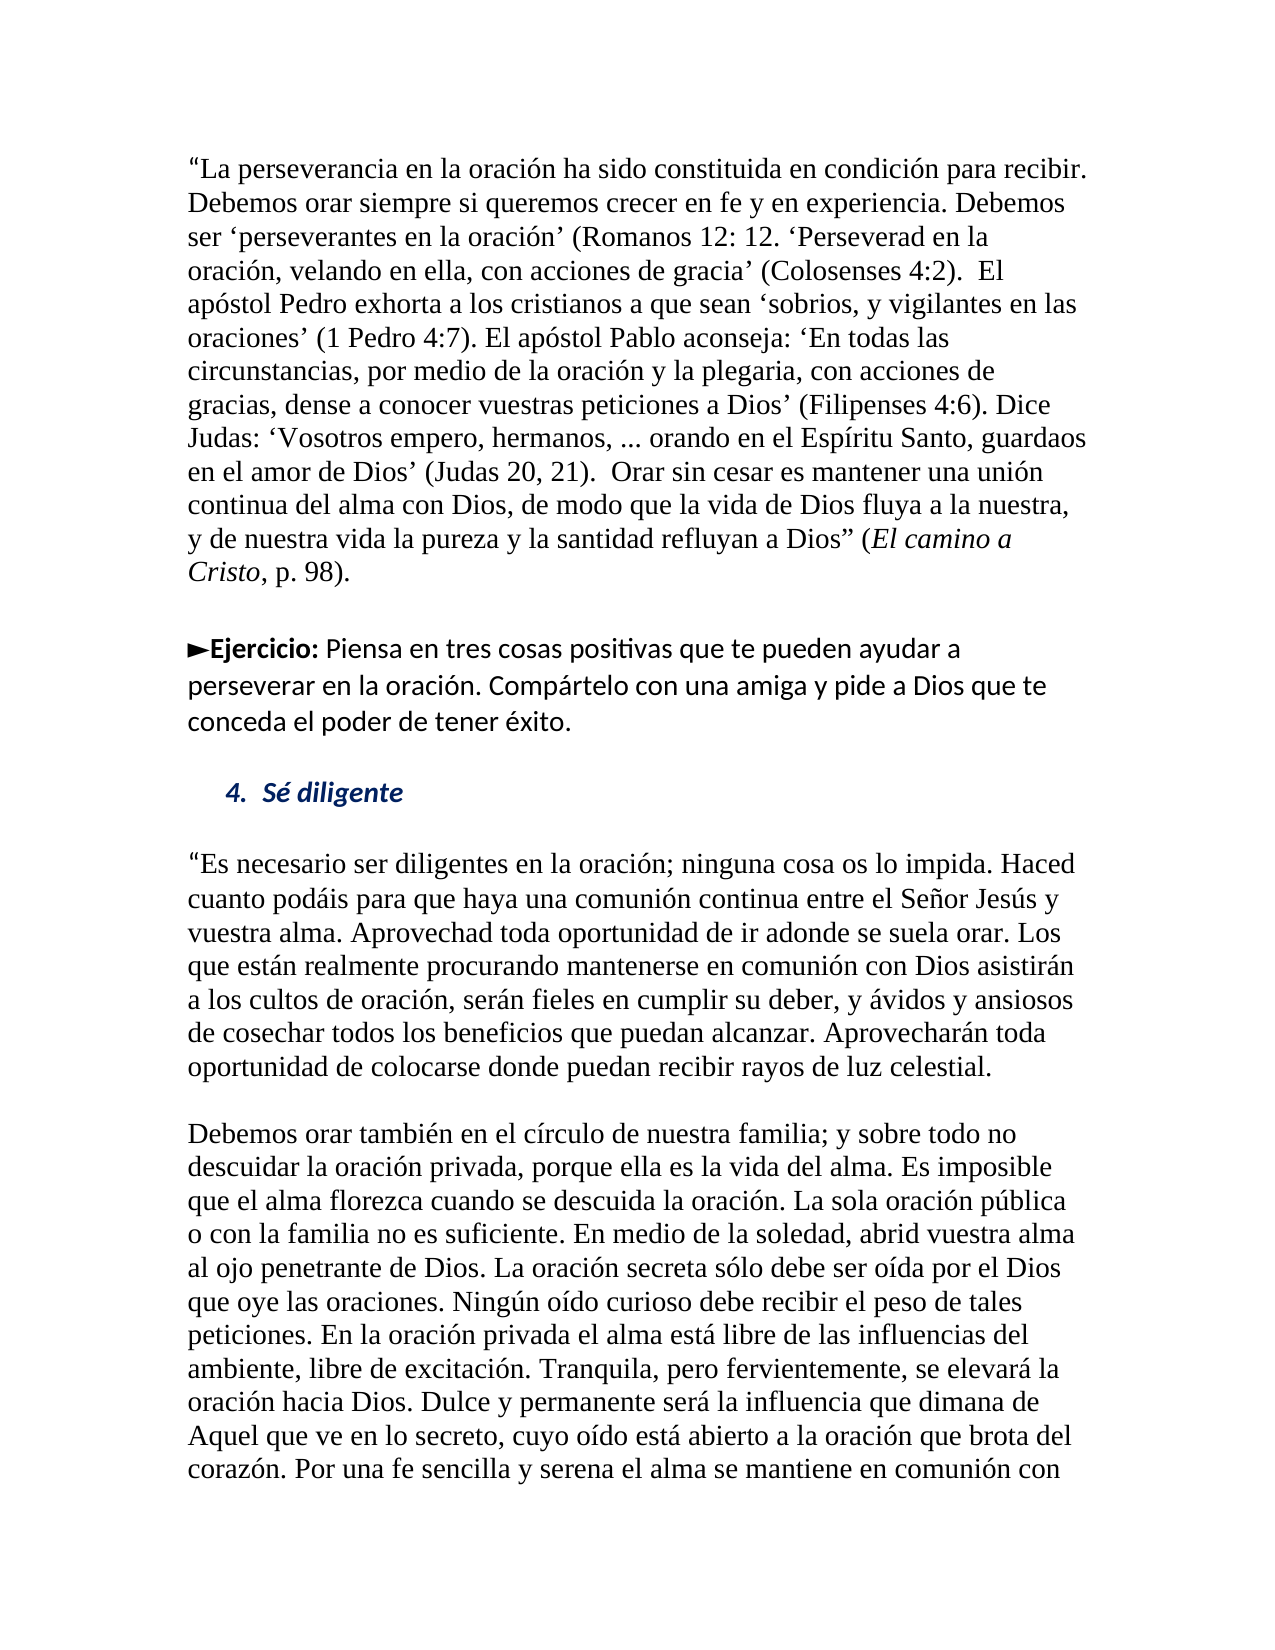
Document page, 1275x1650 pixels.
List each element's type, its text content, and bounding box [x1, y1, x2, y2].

text “La perseverancia en la oración ha sido constituida en condición para recibir. Debemos orar siempre si queremos crecer en fe y en experiencia. Debemos ser ‘perseverantes en la oración’ (Romanos 12: 12. ‘Perseverad en la oración, velando en ella, con acciones de gracia’ (Colosenses 4:2). El apóstol Pedro exhorta a los cristianos a que sean ‘sobrios, y vigilantes en las oraciones’ (1 Pedro 4:7). El apóstol Pablo aconseja: ‘En todas las circunstancias, por medio de la oración y la plegaria, con acciones de gracias, dense a conocer vuestras peticiones a Dios’ (Filipenses 4:6). Dice Judas: ‘Vosotros empero, hermanos, ... orando en el Espíritu Santo, guardaos en el amor de Dios’ (Judas 20, 21). Orar sin cesar es mantener una unión continua del alma con Dios, de modo que la vida de Dios fluya a la nuestra, y de nuestra vida la pureza y la santidad refluyan a Dios” (El camino a Cristo, p. 98). [187, 150, 1087, 588]
text “Es necesario ser diligentes en la oración; ninguna cosa os lo impida. Haced cuanto podáis para que haya una comunión continua entre el Señor Jesús y vuestra alma. Aprovechad toda oportunidad de ir adonde se suela orar. Los que están realmente procurando mantenerse en comunión con Dios asistirán a los cultos de oración, serán fieles en cumplir su deber, y ávidos y ansiosos de cosechar todos los beneficios que puedan alcanzar. Aprovecharán toda oportunidad de colocarse donde puedan recibir rayos de luz celestial. [187, 846, 1087, 1082]
text ►Ejercicio: Piensa en tres cosas positivas que te pueden ayudar a perseverar en la oración. Compártelo con una amiga y pide a Dios que te conceda el poder de tener éxito. [187, 628, 1087, 739]
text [187, 1116, 1087, 1485]
list Sé diligente [225, 774, 1087, 810]
